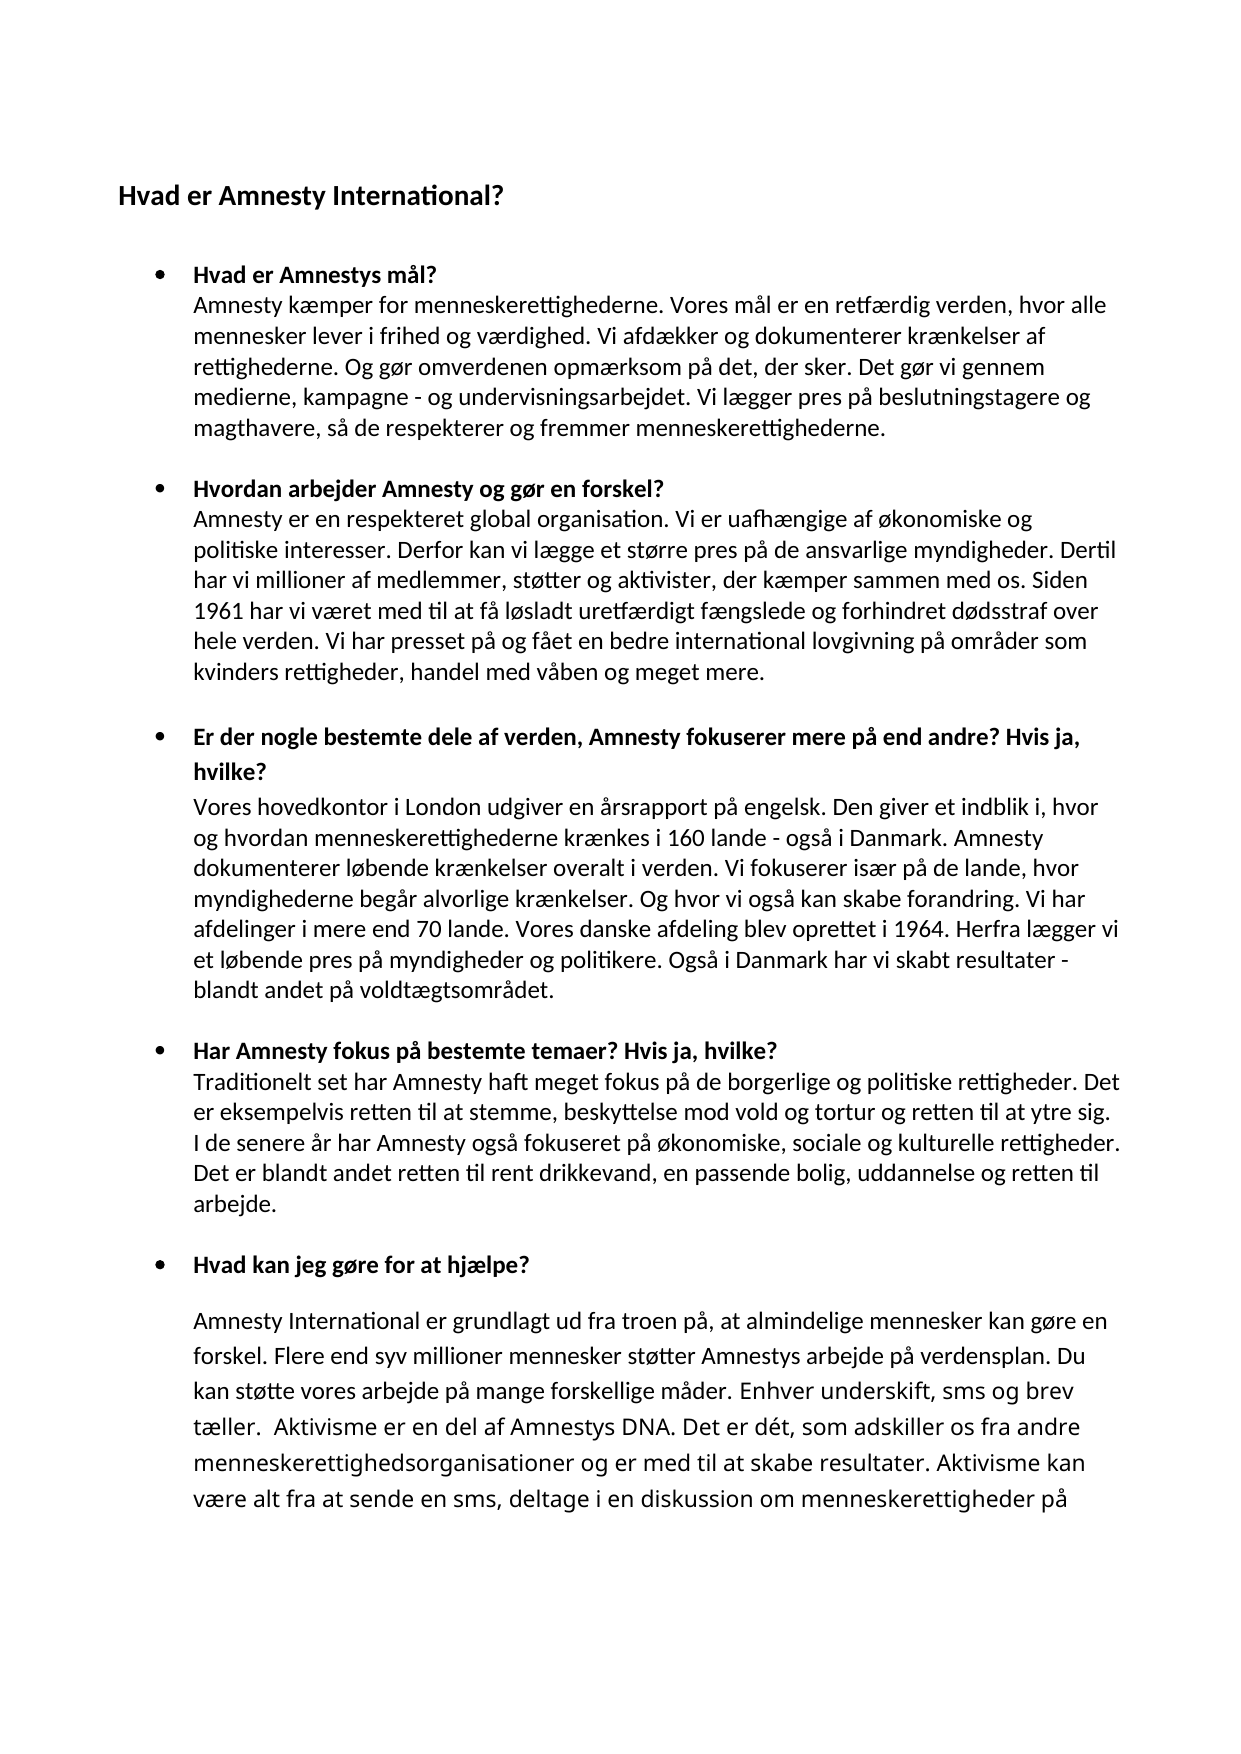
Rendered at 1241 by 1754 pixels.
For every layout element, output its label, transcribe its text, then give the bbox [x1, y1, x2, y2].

text Vores hovedkontor i London udgiver en årsrapport på engelsk. Den giver et indblik i, hvor og hvordan menneskerettighederne krænkes i 160 lande - også i Danmark. Amnesty dokumenterer løbende krænkelser overalt i verden. Vi fokuserer især på de lande, hvor myndighederne begår alvorlige krænkelser. Og hvor vi også kan skabe forandring. Vi har afdelinger i mere end 70 lande. Vores danske afdeling blev oprettet i 1964. Herfra lægger vi et løbende pres på myndigheder og politikere. Også i Danmark har vi skabt resultater - blandt andet på voldtægtsområdet. [193, 791, 1122, 1005]
list Hvad kan jeg gøre for at hjælpe? [156, 1249, 1122, 1280]
list Hvordan arbejder Amnesty og gør en forskel? [156, 473, 1122, 503]
text Amnesty er en respekteret global organisation. Vi er uafhængige af økonomiske og politiske interesser. Derfor kan vi lægge et større pres på de ansvarlige myndigheder. Dertil har vi millioner af medlemmer, støtter og aktivister, der kæmper sammen med os. Siden 1961 har vi været med til at få løsladt uretfærdigt fængslede og forhindret dødsstraf over hele verden. Vi har presset på og fået en bedre international lovgivning på områder som kvinders rettigheder, handel med våben og meget mere. [193, 503, 1122, 686]
text Hvad er Amnesty International? [118, 177, 1122, 213]
list Har Amnesty fokus på bestemte temaer? Hvis ja, hvilke? [156, 1036, 1122, 1066]
text Amnesty kæmper for menneskerettighederne. Vores mål er en retfærdig verden, hvor alle mennesker lever i frihed og værdighed. Vi afdækker og dokumenterer krænkelser af rettighederne. Og gør omverdenen opmærksom på det, der sker. Det gør vi gennem medierne, kampagne - og undervisningsarbejdet. Vi lægger pres på beslutningstagere og magthavere, så de respekterer og fremmer menneskerettighederne. [193, 289, 1122, 442]
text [193, 1305, 1122, 1514]
text Traditionelt set har Amnesty haft meget fokus på de borgerlige og politiske rettigheder. Det er eksempelvis retten til at stemme, beskyttelse mod vold og tortur og retten til at ytre sig. I de senere år har Amnesty også fokuseret på økonomiske, sociale og kulturelle rettigheder. Det er blandt andet retten til rent drikkevand, en passende bolig, uddannelse og retten til arbejde. [193, 1066, 1122, 1219]
list Hvad er Amnestys mål? [156, 259, 1122, 289]
list Er der nogle bestemte dele af verden, Amnesty fokuserer mere på end andre? Hvis ja, hvilke? [156, 721, 1122, 787]
